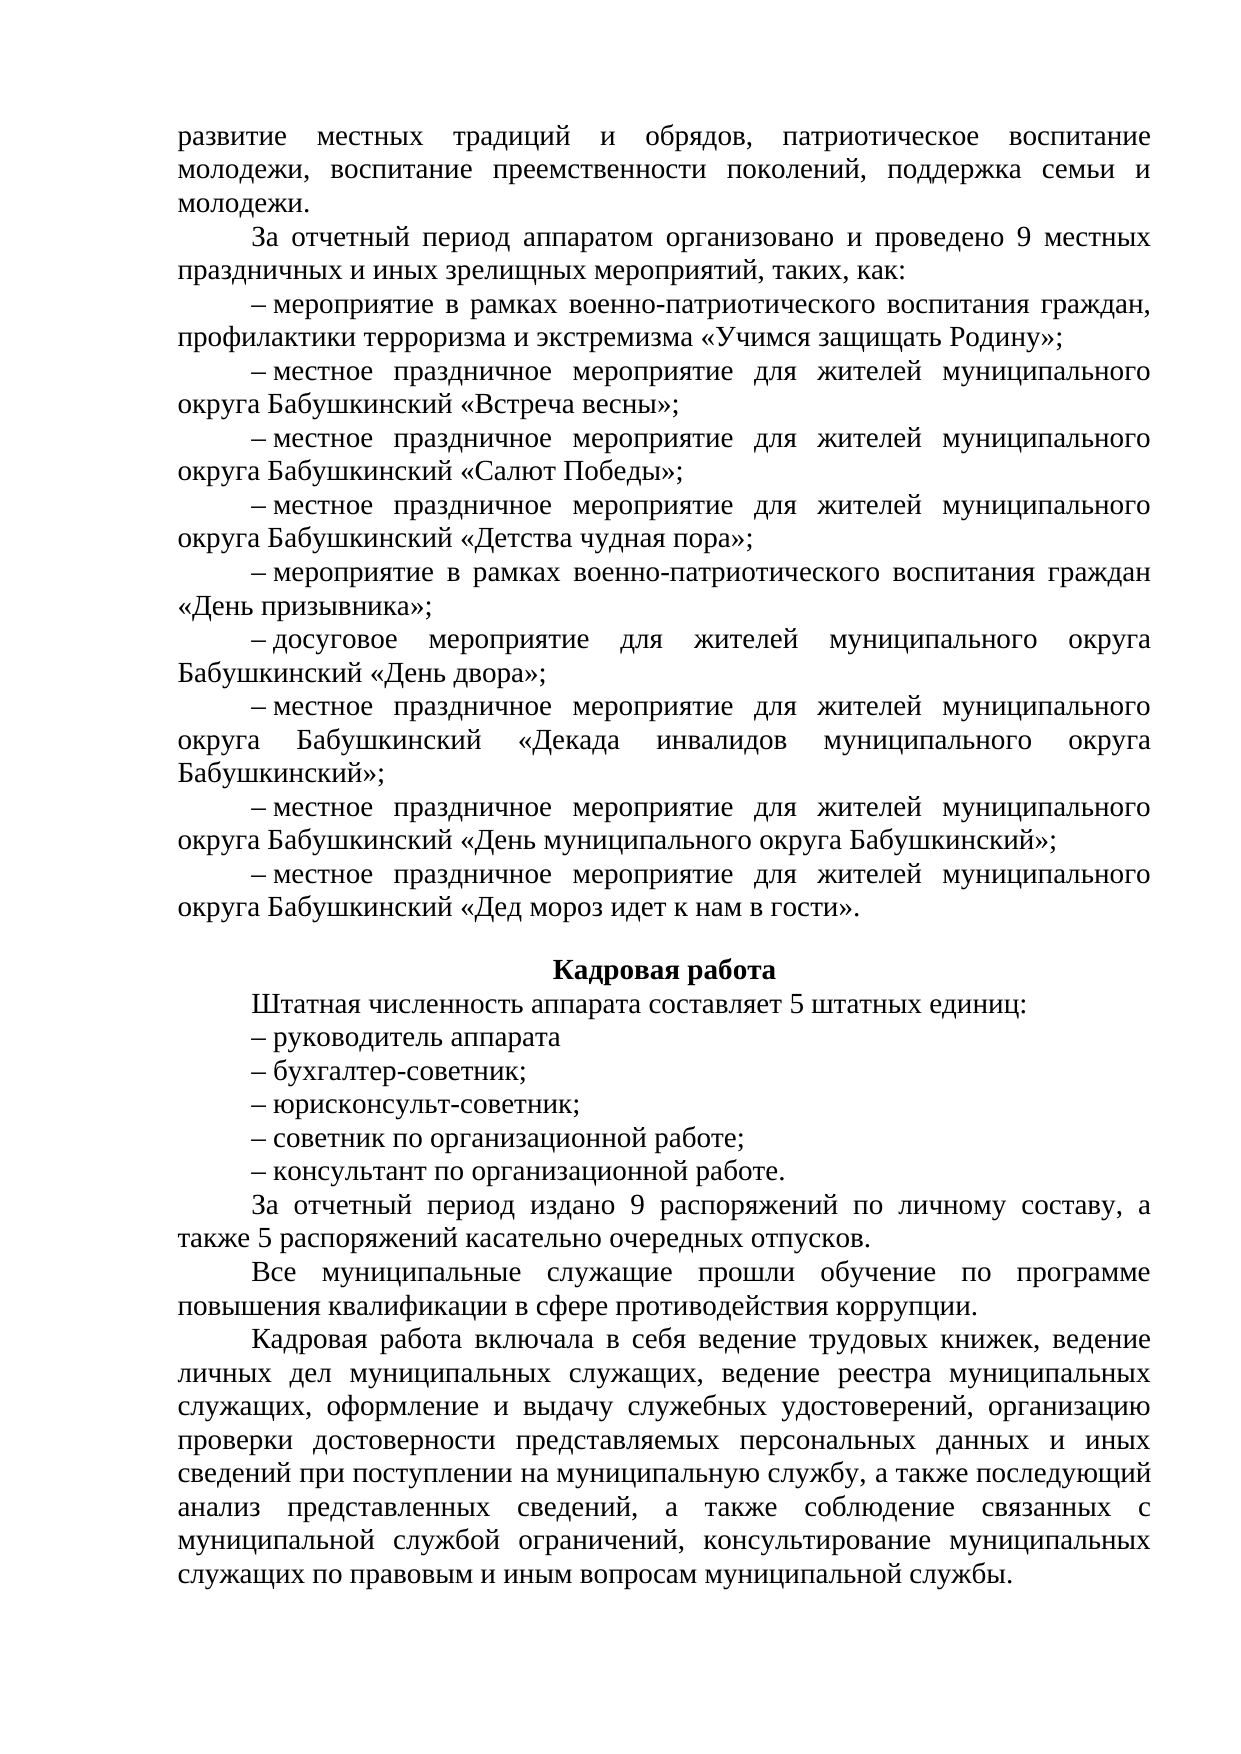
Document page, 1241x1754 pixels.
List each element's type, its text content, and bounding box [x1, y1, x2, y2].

text Штатная численность аппарата составляет 5 штатных единиц: [177, 986, 1152, 1019]
text Кадровая работа [177, 952, 1152, 986]
text – советник по организационной работе; [177, 1120, 1152, 1153]
text – местное праздничное мероприятие для жителей муниципального округа Бабушкинский «День муниципального округа Бабушкинский»; [177, 789, 1152, 856]
text – мероприятие в рамках военно-патриотического воспитания граждан, профилактики терроризма и экстремизма «Учимся защищать Родину»; [177, 286, 1152, 353]
text – досуговое мероприятие для жителей муниципального округа Бабушкинский «День двора»; [177, 621, 1152, 688]
text – местное праздничное мероприятие для жителей муниципального округа Бабушкинский «Салют Победы»; [177, 420, 1152, 487]
text Кадровая работа включала в себя ведение трудовых книжек, ведение личных дел муниципальных служащих, ведение реестра муниципальных служащих, оформление и выдачу служебных удостоверений, организацию проверки достоверности представляемых персональных данных и иных сведений при поступлении на муниципальную службу, а также последующий анализ представленных сведений, а также соблюдение связанных с муниципальной службой ограничений, консультирование муниципальных служащих по правовым и иным вопросам муниципальной службы. [177, 1321, 1152, 1589]
text – консультант по организационной работе. [177, 1153, 1152, 1187]
text – бухгалтер-советник; [177, 1053, 1152, 1086]
text – юрисконсульт-советник; [177, 1086, 1152, 1120]
text – местное праздничное мероприятие для жителей муниципального округа Бабушкинский «Детства чудная пора»; [177, 487, 1152, 554]
text – мероприятие в рамках военно-патриотического воспитания граждан «День призывника»; [177, 554, 1152, 621]
text – местное праздничное мероприятие для жителей муниципального округа Бабушкинский «Дед мороз идет к нам в гости». [177, 856, 1152, 923]
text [177, 118, 1152, 219]
text – руководитель аппарата [177, 1019, 1152, 1053]
text За отчетный период издано 9 распоряжений по личному составу, а также 5 распоряжений касательно очередных отпусков. [177, 1187, 1152, 1254]
text – местное праздничное мероприятие для жителей муниципального округа Бабушкинский «Декада инвалидов муниципального округа Бабушкинский»; [177, 688, 1152, 789]
text За отчетный период аппаратом организовано и проведено 9 местных праздничных и иных зрелищных мероприятий, таких, как: [177, 219, 1152, 286]
text Все муниципальные служащие прошли обучение по программе повышения квалификации в сфере противодействия коррупции. [177, 1254, 1152, 1321]
text – местное праздничное мероприятие для жителей муниципального округа Бабушкинский «Встреча весны»; [177, 353, 1152, 420]
